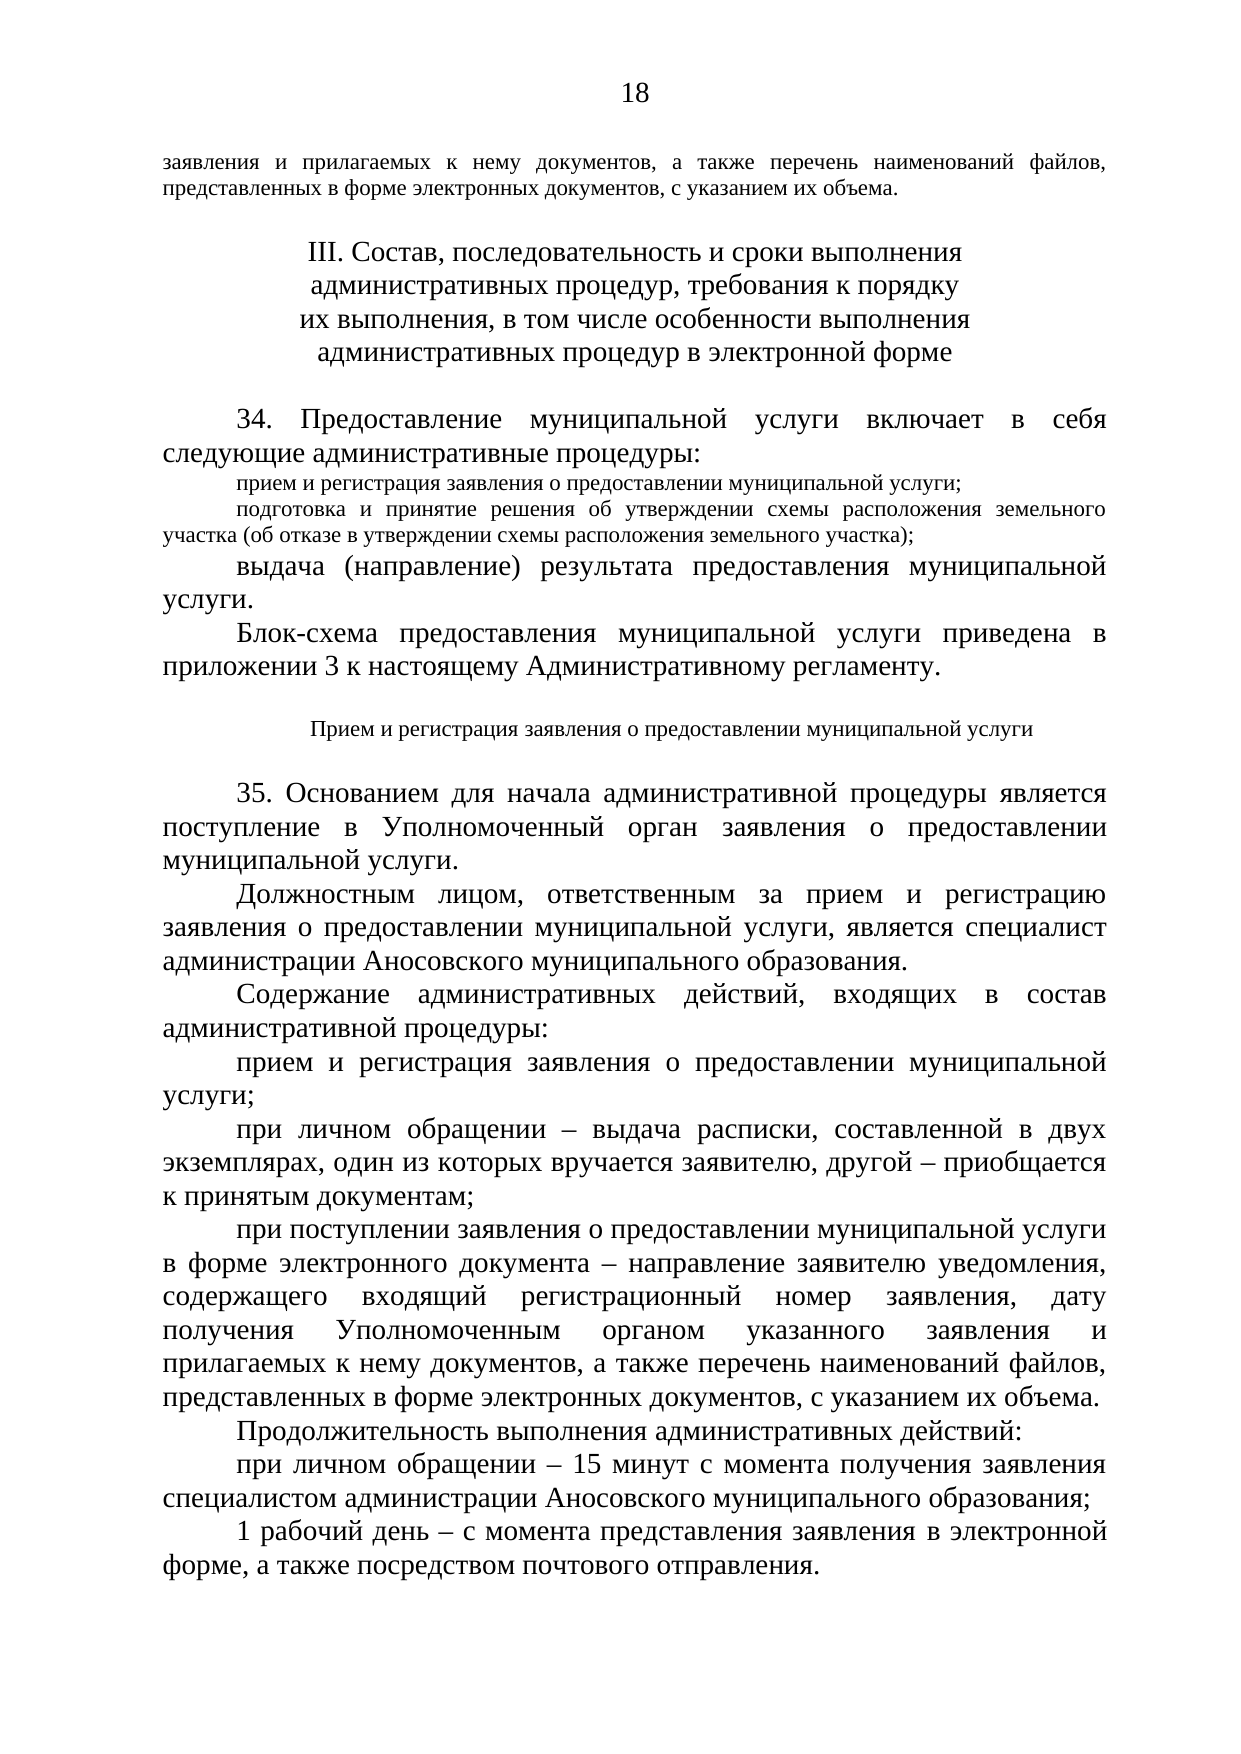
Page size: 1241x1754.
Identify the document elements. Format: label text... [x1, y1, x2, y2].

text при поступлении заявления о предоставлении муниципальной услуги в форме электронного документа – направление заявителю уведомления, содержащего входящий регистрационный номер заявления, дату получения Уполномоченным органом указанного заявления и прилагаемых к нему документов, а также перечень наименований файлов, представленных в форме электронных документов, с указанием их объема. [162, 1211, 1107, 1413]
text Прием и регистрация заявления о предоставлении муниципальной услуги [162, 716, 1107, 742]
text их выполнения, в том числе особенности выполнения [162, 301, 1107, 334]
text Продолжительность выполнения административных действий: [162, 1413, 1107, 1446]
text при личном обращении – выдача расписки, составленной в двух экземплярах, один из которых вручается заявителю, другой – приобщается к принятым документам; [162, 1111, 1107, 1211]
text III. Состав, последовательность и сроки выполнения [162, 234, 1107, 267]
text выдача (направление) результата предоставления муниципальной услуги. [162, 548, 1107, 615]
text подготовка и принятие решения об утверждении схемы расположения земельного участка (об отказе в утверждении схемы расположения земельного участка); [162, 495, 1107, 548]
text при личном обращении – 15 минут с момента получения заявления специалистом администрации Аносовского муниципального образования; [162, 1446, 1107, 1513]
text административных процедур в электронной форме [162, 334, 1107, 368]
text Должностным лицом, ответственным за прием и регистрацию заявления о предоставлении муниципальной услуги, является специалист администрации Аносовского муниципального образования. [162, 876, 1107, 977]
text Блок-схема предоставления муниципальной услуги приведена в приложении 3 к настоящему Административному регламенту. [162, 615, 1107, 682]
text 34. Предоставление муниципальной услуги включает в себя следующие административные процедуры: [162, 402, 1107, 469]
text Содержание административных действий, входящих в состав административной процедуры: [162, 977, 1107, 1044]
text 1 рабочий день – с момента представления заявления в электронной форме, а также посредством почтового отправления. [162, 1513, 1107, 1580]
text прием и регистрация заявления о предоставлении муниципальной услуги; [162, 1044, 1107, 1111]
text прием и регистрация заявления о предоставлении муниципальной услуги; [162, 469, 1107, 495]
text административных процедур, требования к порядку [162, 267, 1107, 301]
text 35. Основанием для начала административной процедуры является поступление в Уполномоченный орган заявления о предоставлении муниципальной услуги. [162, 775, 1107, 876]
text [162, 148, 1107, 200]
